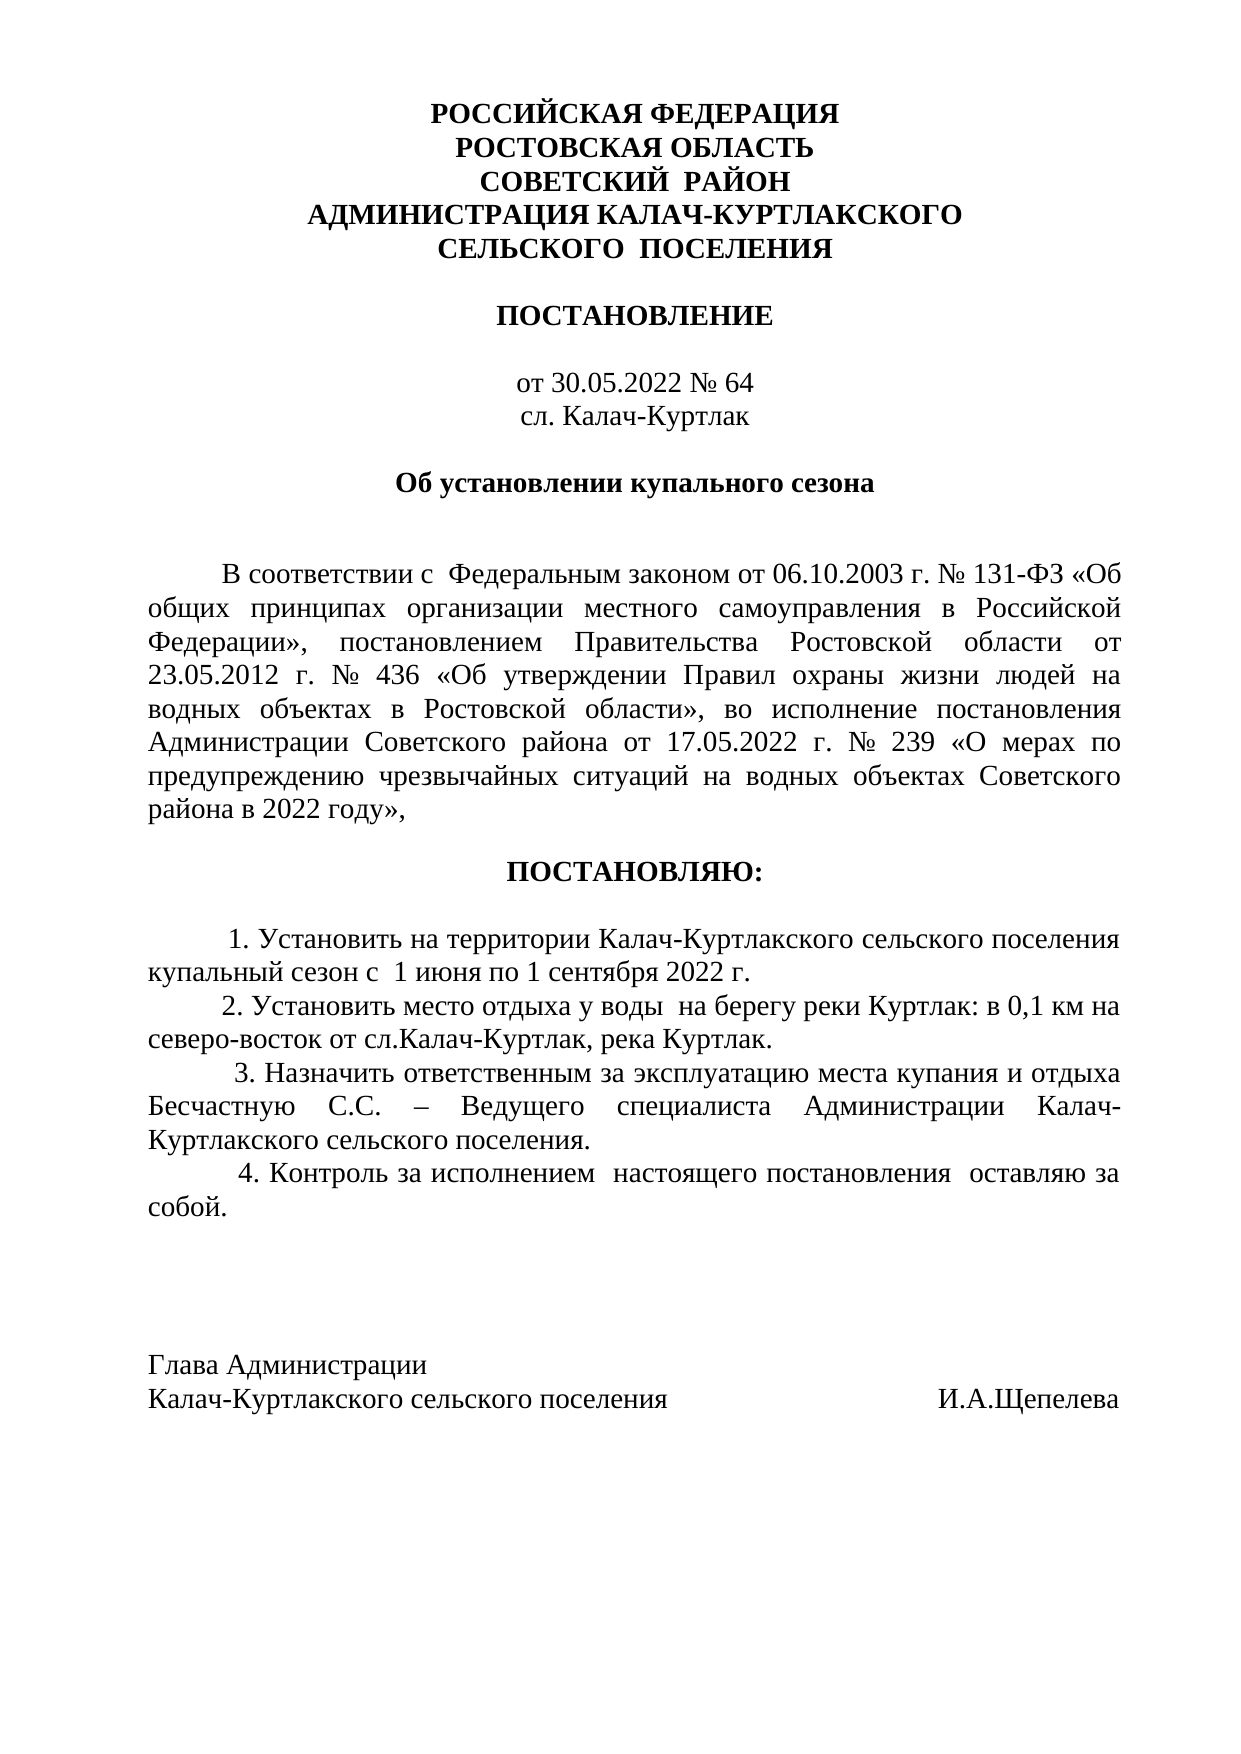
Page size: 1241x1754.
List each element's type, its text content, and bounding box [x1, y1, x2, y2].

text СЕЛЬСКОГО ПОСЕЛЕНИЯ [148, 231, 1122, 264]
text Калач-Куртлакского сельского поселения И.А.Щепелева [148, 1381, 1122, 1414]
text РОСТОВСКАЯ ОБЛАСТЬ [148, 130, 1122, 164]
text Об установлении купального сезона [148, 466, 1122, 499]
text 3. Назначить ответственным за эксплуатацию места купания и отдыха Бесчастную С.С. – Ведущего специалиста Администрации Калач-Куртлакского сельского поселения. [148, 1055, 1122, 1156]
text ПОСТАНОВЛЯЮ: [148, 854, 1122, 887]
text Глава Администрации [148, 1347, 1122, 1381]
text РОССИЙСКАЯ ФЕДЕРАЦИЯ [148, 97, 1122, 130]
text 4. Контроль за исполнением настоящего постановления оставляю за собой. [148, 1156, 1122, 1223]
text от 30.05.2022 № 64 [148, 365, 1122, 398]
text 1. Установить на территории Калач-Куртлакского сельского поселения купальный сезон с 1 июня по 1 сентября 2022 г. [148, 921, 1122, 988]
text СОВЕТСКИЙ РАЙОН [148, 164, 1122, 197]
text В соответствии с Федеральным законом от 06.10.2003 г. № 131-ФЗ «Об общих принципах организации местного самоуправления в Российской Федерации», постановлением Правительства Ростовской области от 23.05.2012 г. № 436 «Об утверждении Правил охраны жизни людей на водных объектах в Ростовской области», во исполнение постановления Администрации Советского района от 17.05.2022 г. № 239 «О мерах по предупреждению чрезвычайных ситуаций на водных объектах Советского района в 2022 году», [148, 557, 1122, 825]
text АДМИНИСТРАЦИЯ КАЛАЧ-КУРТЛАКСКОГО [148, 197, 1122, 231]
text сл. Калач-Куртлак [148, 398, 1122, 432]
text ПОСТАНОВЛЕНИЕ [148, 298, 1122, 331]
text 2. Установить место отдыха у воды на берегу реки Куртлак: в 0,1 км на северо-восток от сл.Калач-Куртлак, река Куртлак. [148, 988, 1122, 1055]
